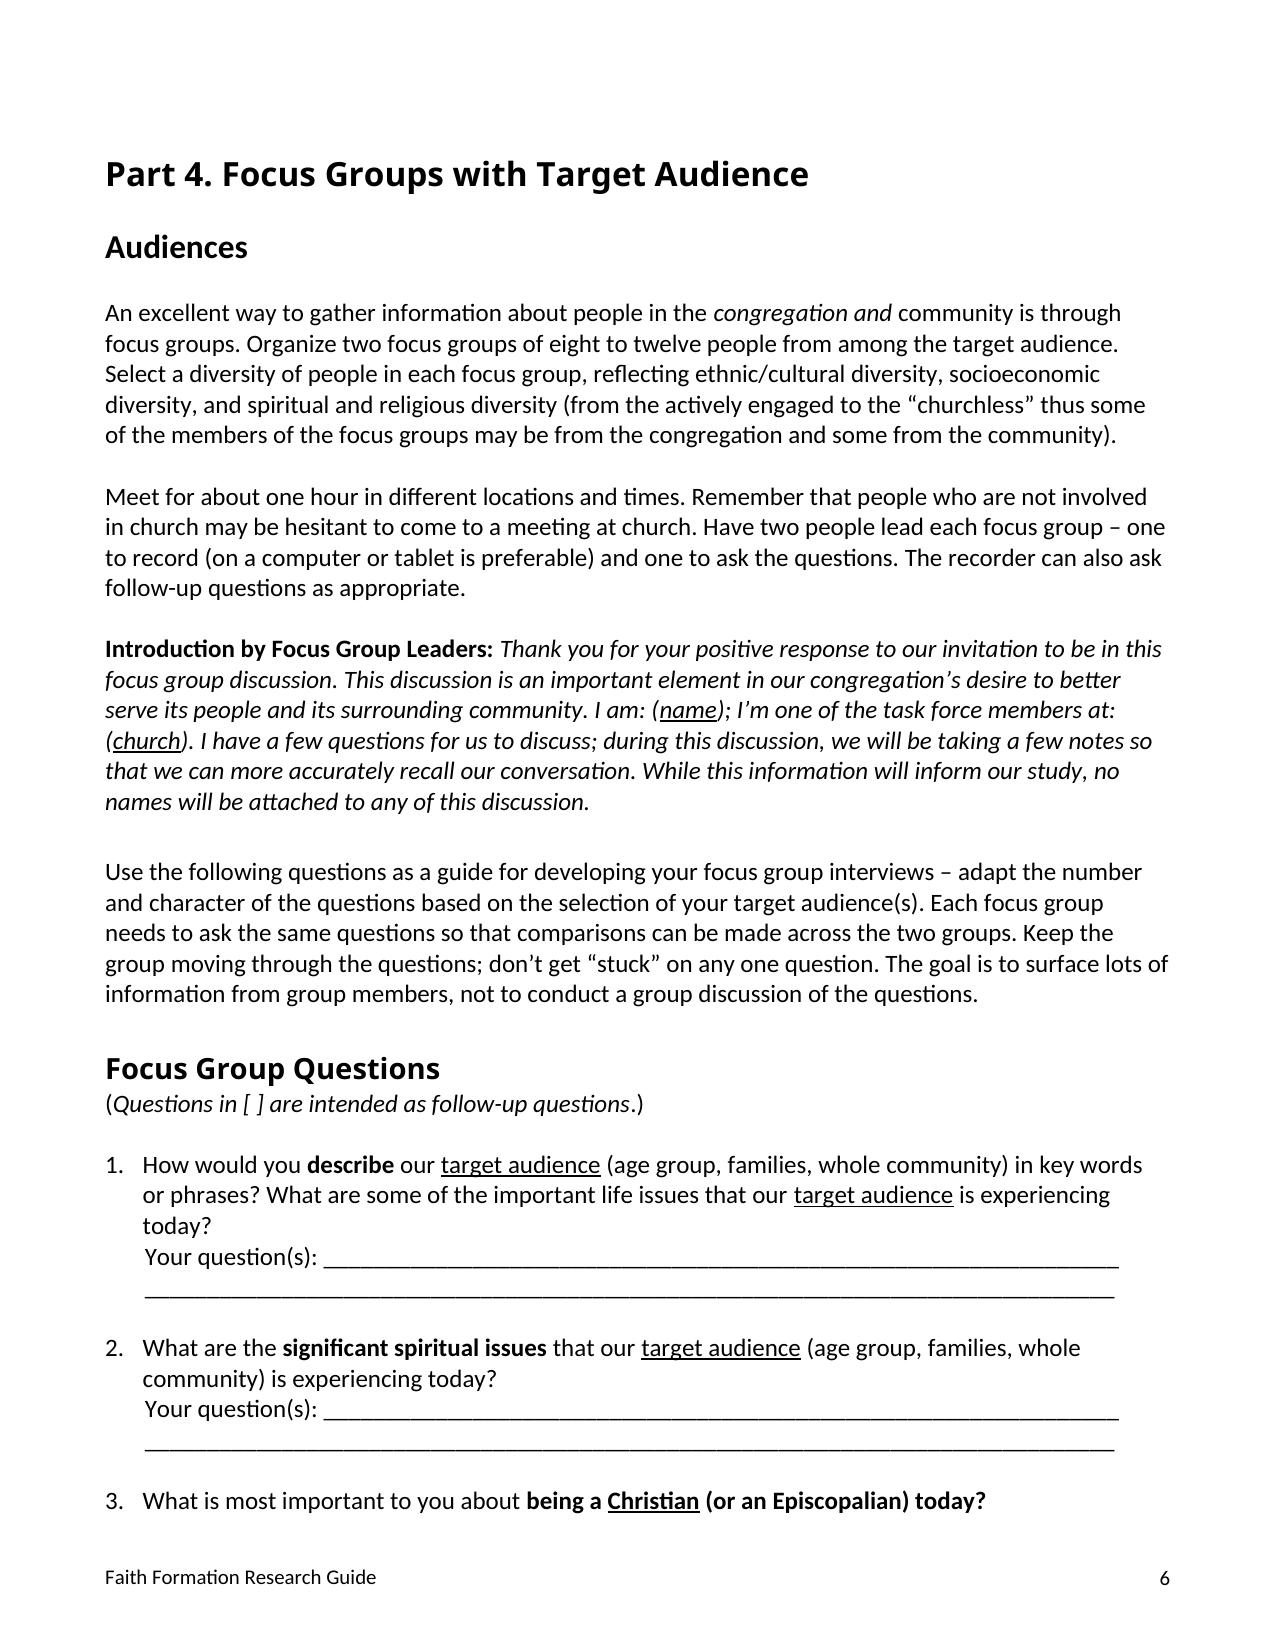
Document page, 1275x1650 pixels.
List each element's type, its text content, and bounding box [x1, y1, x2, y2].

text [105, 1424, 1170, 1454]
text ______________________________________________________________________________ [105, 1271, 1170, 1302]
subtitle Part 4. Focus Groups with Target Audience [105, 150, 1170, 196]
list What is most important to you about being a Christian (or an Episcopalian) today? [105, 1485, 1170, 1515]
text An excellent way to gather information about people in the congregation and community is through focus groups. Organize two focus groups of eight to twelve people from among the target audience. Select a diversity of people in each focus group, reflecting ethnic/cultural diversity, socioeconomic diversity, and spiritual and religious diversity (from the actively engaged to the “churchless” thus some of the members of the focus groups may be from the congregation and some from the community). [105, 298, 1170, 450]
text Your question(s): ________________________________________________________________ [105, 1241, 1170, 1271]
subtitle Focus Group Questions [105, 1048, 1170, 1088]
text Use the following questions as a guide for developing your focus group interviews – adapt the number and character of the questions based on the selection of your target audience(s). Each focus group needs to ask the same questions so that comparisons can be made across the two groups. Keep the group moving through the questions; don’t get “stuck” on any one question. The goal is to surface lots of information from group members, not to conduct a group discussion of the questions. [105, 856, 1170, 1009]
text Introduction by Focus Group Leaders: Thank you for your positive response to our invitation to be in this focus group discussion. This discussion is an important element in our congregation’s desire to better serve its people and its surrounding community. I am: (name); I’m one of the task force members at: (church). I have a few questions for us to discuss; during this discussion, we will be taking a few notes so that we can more accurately recall our conversation. While this information will inform our study, no names will be attached to any of this discussion. [105, 633, 1170, 816]
text Audiences [105, 226, 1170, 267]
text Your question(s): ________________________________________________________________ [105, 1393, 1170, 1424]
text Meet for about one hour in different locations and times. Remember that people who are not involved in church may be hesitant to come to a meeting at church. Have two people lead each focus group – one to record (on a computer or tablet is preferable) and one to ask the questions. The recorder can also ask follow-up questions as appropriate. [105, 481, 1170, 603]
list How would you describe our target audience (age group, families, whole community) in key words or phrases? What are some of the important life issues that our target audience is experiencing today? [105, 1149, 1170, 1241]
list What are the significant spiritual issues that our target audience (age group, families, whole community) is experiencing today? [105, 1332, 1170, 1393]
text (Questions in [ ] are intended as follow-up questions.) [105, 1088, 1170, 1119]
